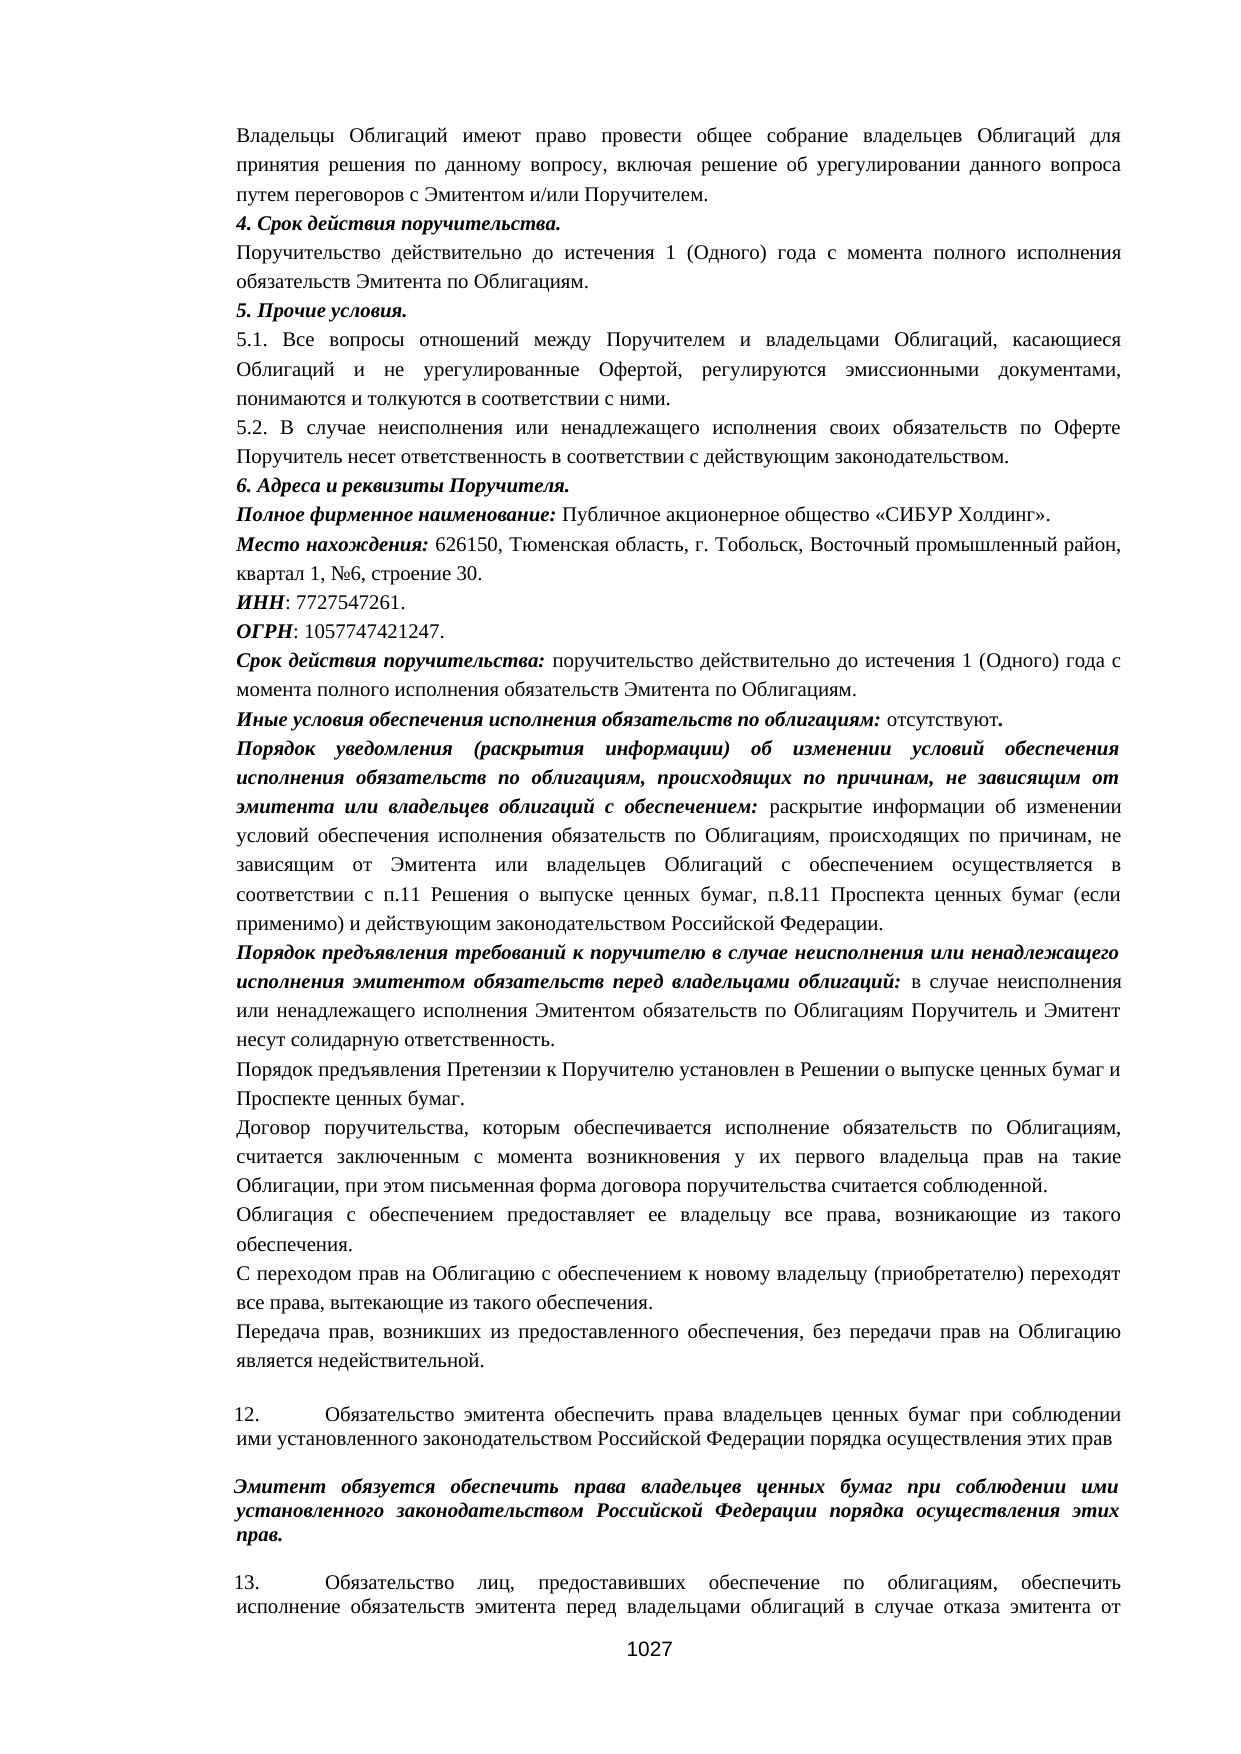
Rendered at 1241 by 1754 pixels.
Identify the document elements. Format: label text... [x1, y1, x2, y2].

text Место нахождения: 626150, Тюменская область, г. Тобольск, Восточный промышленный район, квартал 1, №6, строение 30. [236, 526, 1122, 585]
text Передача прав, возникших из предоставленного обеспечения, без передачи прав на Облигацию является недействительной. [236, 1314, 1122, 1372]
text ИНН: 7727547261. [236, 585, 1122, 614]
text ОГРН: 1057747421247. [236, 614, 1122, 643]
text Срок действия поручительства: поручительство действительно до истечения 1 (Одного) года с момента полного исполнения обязательств Эмитента по Облигациям. [236, 643, 1122, 701]
text Иные условия обеспечения исполнения обязательств по облигациям: отсутствуют. [236, 701, 1122, 731]
text 4. Срок действия поручительства. [236, 206, 1122, 235]
text Полное фирменное наименование: Публичное акционерное общество «СИБУР Холдинг». [236, 497, 1122, 526]
text Облигация с обеспечением предоставляет ее владельцу все права, возникающие из такого обеспечения. [236, 1197, 1122, 1256]
text Порядок предъявления Претензии к Поручителю установлен в Решении о выпуске ценных бумаг и Проспекте ценных бумаг. [236, 1051, 1122, 1110]
text С переходом прав на Облигацию с обеспечением к новому владельцу (приобретателю) переходят все права, вытекающие из такого обеспечения. [236, 1256, 1122, 1314]
text Эмитент обязуется обеспечить права владельцев ценных бумаг при соблюдении ими установленного законодательством Российской Федерации порядка осуществления этих прав. [233, 1474, 1122, 1546]
text Поручительство действительно до истечения 1 (Одного) года с момента полного исполнения обязательств Эмитента по Облигациям. [236, 235, 1122, 293]
text 6. Адреса и реквизиты Поручителя. [236, 468, 1122, 497]
text 5.1. Все вопросы отношений между Поручителем и владельцами Облигаций, касающиеся Облигаций и не урегулированные Офертой, регулируются эмиссионными документами, понимаются и толкуются в соответствии с ними. [236, 322, 1122, 410]
text Порядок предъявления требований к поручителю в случае неисполнения или ненадлежащего исполнения эмитентом обязательств перед владельцами облигаций: в случае неисполнения или ненадлежащего исполнения Эмитентом обязательств по Облигациям Поручитель и Эмитент несут солидарную ответственность. [236, 935, 1122, 1051]
text Владельцы Облигаций имеют право провести общее собрание владельцев Облигаций для принятия решения по данному вопросу, включая решение об урегулировании данного вопроса путем переговоров с Эмитентом и/или Поручителем. [236, 118, 1122, 206]
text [233, 1570, 1122, 1618]
text Порядок уведомления (раскрытия информации) об изменении условий обеспечения исполнения обязательств по облигациям, происходящих по причинам, не зависящим от эмитента или владельцев облигаций с обеспечением: раскрытие информации об изменении условий обеспечения исполнения обязательств по Облигациям, происходящих по причинам, не зависящим от Эмитента или владельцев Облигаций с обеспечением осуществляется в соответствии с п.11 Решения о выпуске ценных бумаг, п.8.11 Проспекта ценных бумаг (если применимо) и действующим законодательством Российской Федерации. [236, 731, 1122, 935]
text Договор поручительства, которым обеспечивается исполнение обязательств по Облигациям, считается заключенным с момента возникновения у их первого владельца прав на такие Облигации, при этом письменная форма договора поручительства считается соблюденной. [236, 1110, 1122, 1197]
text 5. Прочие условия. [236, 293, 1122, 322]
text 12. Обязательство эмитента обеспечить права владельцев ценных бумаг при соблюдении ими установленного законодательством Российской Федерации порядка осуществления этих прав [233, 1401, 1122, 1449]
text 5.2. В случае неисполнения или ненадлежащего исполнения своих обязательств по Оферте Поручитель несет ответственность в соответствии с действующим законодательством. [236, 410, 1122, 468]
